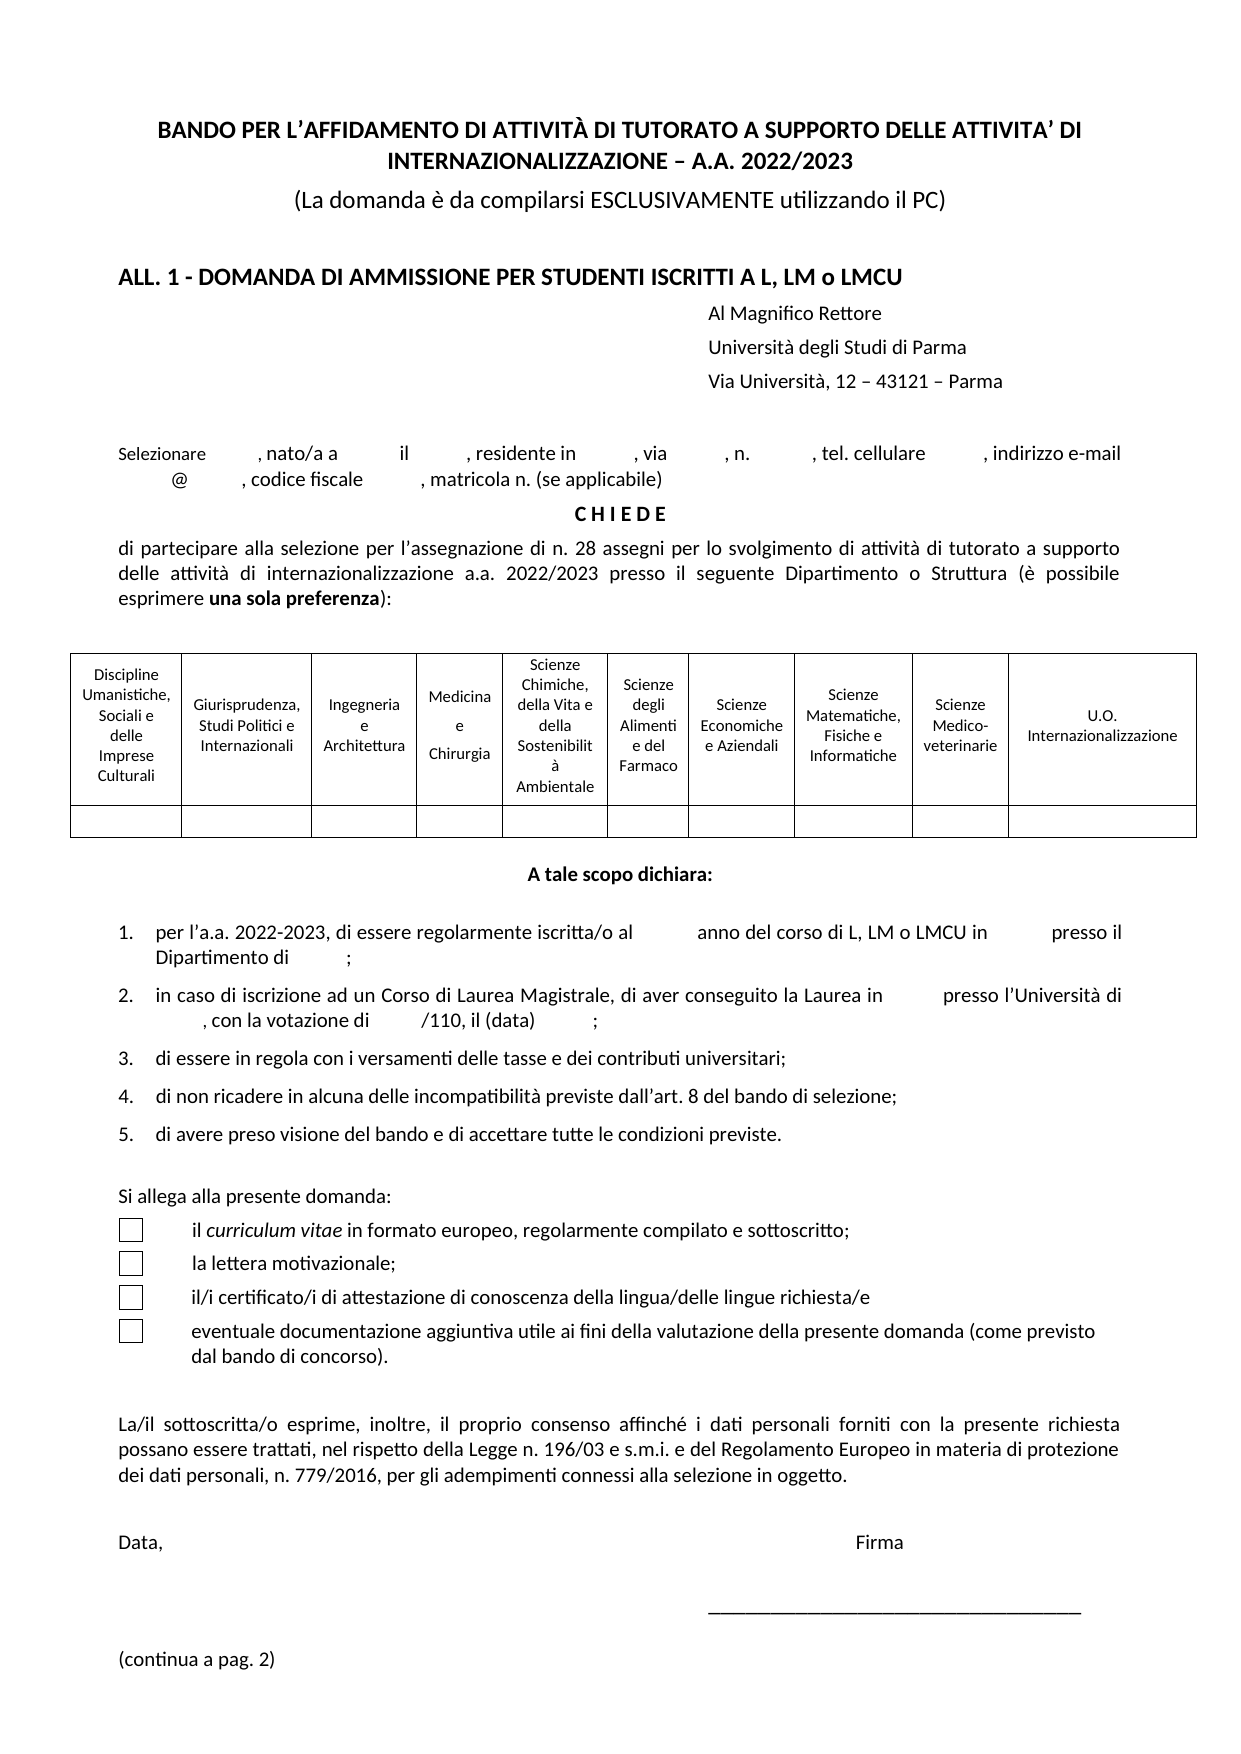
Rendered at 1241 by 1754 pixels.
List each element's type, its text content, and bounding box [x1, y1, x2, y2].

list per l’a.a. 2022-2023, di essere regolarmente iscritta/o al anno del corso di L, LM o LMCU in presso il Dipartimento di ; [118, 919, 1122, 970]
text ______________________________ [118, 1587, 1122, 1617]
text A tale scopo dichiara: [118, 862, 1122, 887]
text Si allega alla presente domanda: [118, 1183, 1122, 1208]
text Al Magnifico Rettore [118, 300, 1122, 326]
list di non ricadere in alcuna delle incompatibilità previste dall’art. 8 del bando di selezione; [118, 1083, 1122, 1109]
text Data, Firma [118, 1529, 1122, 1555]
table_header Giurisprudenza, Studi Politici e Internazionali [182, 654, 311, 804]
text il/i certificato/i di attestazione di conoscenza della lingua/delle lingue richiesta/e [118, 1284, 1122, 1310]
text Università degli Studi di Parma [634, 334, 1122, 359]
table_header Scienze Matematiche, Fisiche e Informatiche [795, 654, 912, 804]
table_header U.O. Internazionalizzazione [1009, 654, 1196, 804]
text (La domanda è da compilarsi ESCLUSIVAMENTE utilizzando il PC) [118, 184, 1122, 214]
table_cell [417, 806, 502, 837]
table_cell [182, 806, 311, 837]
table_header Discipline Umanistiche, Sociali e delle Imprese Culturali [71, 654, 181, 804]
table_cell [689, 806, 794, 837]
table_cell [913, 806, 1008, 837]
table_cell [608, 806, 688, 837]
text il curriculum vitae in formato europeo, regolarmente compilato e sottoscritto; [118, 1217, 1122, 1242]
text Via Università, 12 – 43121 – Parma [118, 368, 1122, 393]
table_cell [795, 806, 912, 837]
table_header Scienze Chimiche, della Vita e della Sostenibilità Ambientale [503, 654, 607, 804]
subtitle C H I E D E [118, 500, 1122, 526]
table_header Scienze Medico-veterinarie [913, 654, 1008, 804]
text , nato/a a il , residente in , via , n. , tel. cellulare , indirizzo e-mail @ , codice fiscale , matricola n. (se applicabile) [118, 441, 1122, 491]
list di avere preso visione del bando e di accettare tutte le condizioni previste. [118, 1121, 1122, 1147]
table_cell [503, 806, 607, 837]
list in caso di iscrizione ad un Corso di Laurea Magistrale, di aver conseguito la Laurea in presso l’Università di , con la votazione di /110, il (data) ; [118, 982, 1122, 1033]
subtitle BANDO PER L’AFFIDAMENTO DI ATTIVITÀ DI TUTORATO A SUPPORTO DELLE ATTIVITA’ DI INTERNAZIONALIZZAZIONE – A.A. 2022/2023 [118, 114, 1122, 176]
table_header Ingegneria e Architettura [312, 654, 416, 804]
text eventuale documentazione aggiuntiva utile ai fini della valutazione della presente domanda (come previsto dal bando di concorso). [118, 1318, 1122, 1369]
table_cell [1009, 806, 1196, 837]
table_header Scienze degli Alimenti e del Farmaco [608, 654, 688, 804]
table_header Medicina e Chirurgia [417, 654, 502, 804]
text La/il sottoscritta/o esprime, inoltre, il proprio consenso affinché i dati personali forniti con la presente richiesta possano essere trattati, nel rispetto della Legge n. 196/03 e s.m.i. e del Regolamento Europeo in materia di protezione dei dati personali, n. 779/2016, per gli adempimenti connessi alla selezione in oggetto. [118, 1411, 1122, 1487]
table_cell [71, 806, 181, 837]
text di partecipare alla selezione per l’assegnazione di n. 28 assegni per lo svolgimento di attività di tutorato a supporto delle attività di internazionalizzazione a.a. 2022/2023 presso il seguente Dipartimento o Struttura (è possibile esprimere una sola preferenza): [118, 535, 1122, 611]
table_cell [312, 806, 416, 837]
list di essere in regola con i versamenti delle tasse e dei contributi universitari; [118, 1046, 1122, 1071]
text ALL. 1 - DOMANDA DI AMMISSIONE PER STUDENTI ISCRITTI A L, LM o LMCU [118, 262, 1122, 292]
text la lettera motivazionale; [143, 1251, 1122, 1276]
table_header Scienze Economiche e Aziendali [689, 654, 794, 804]
